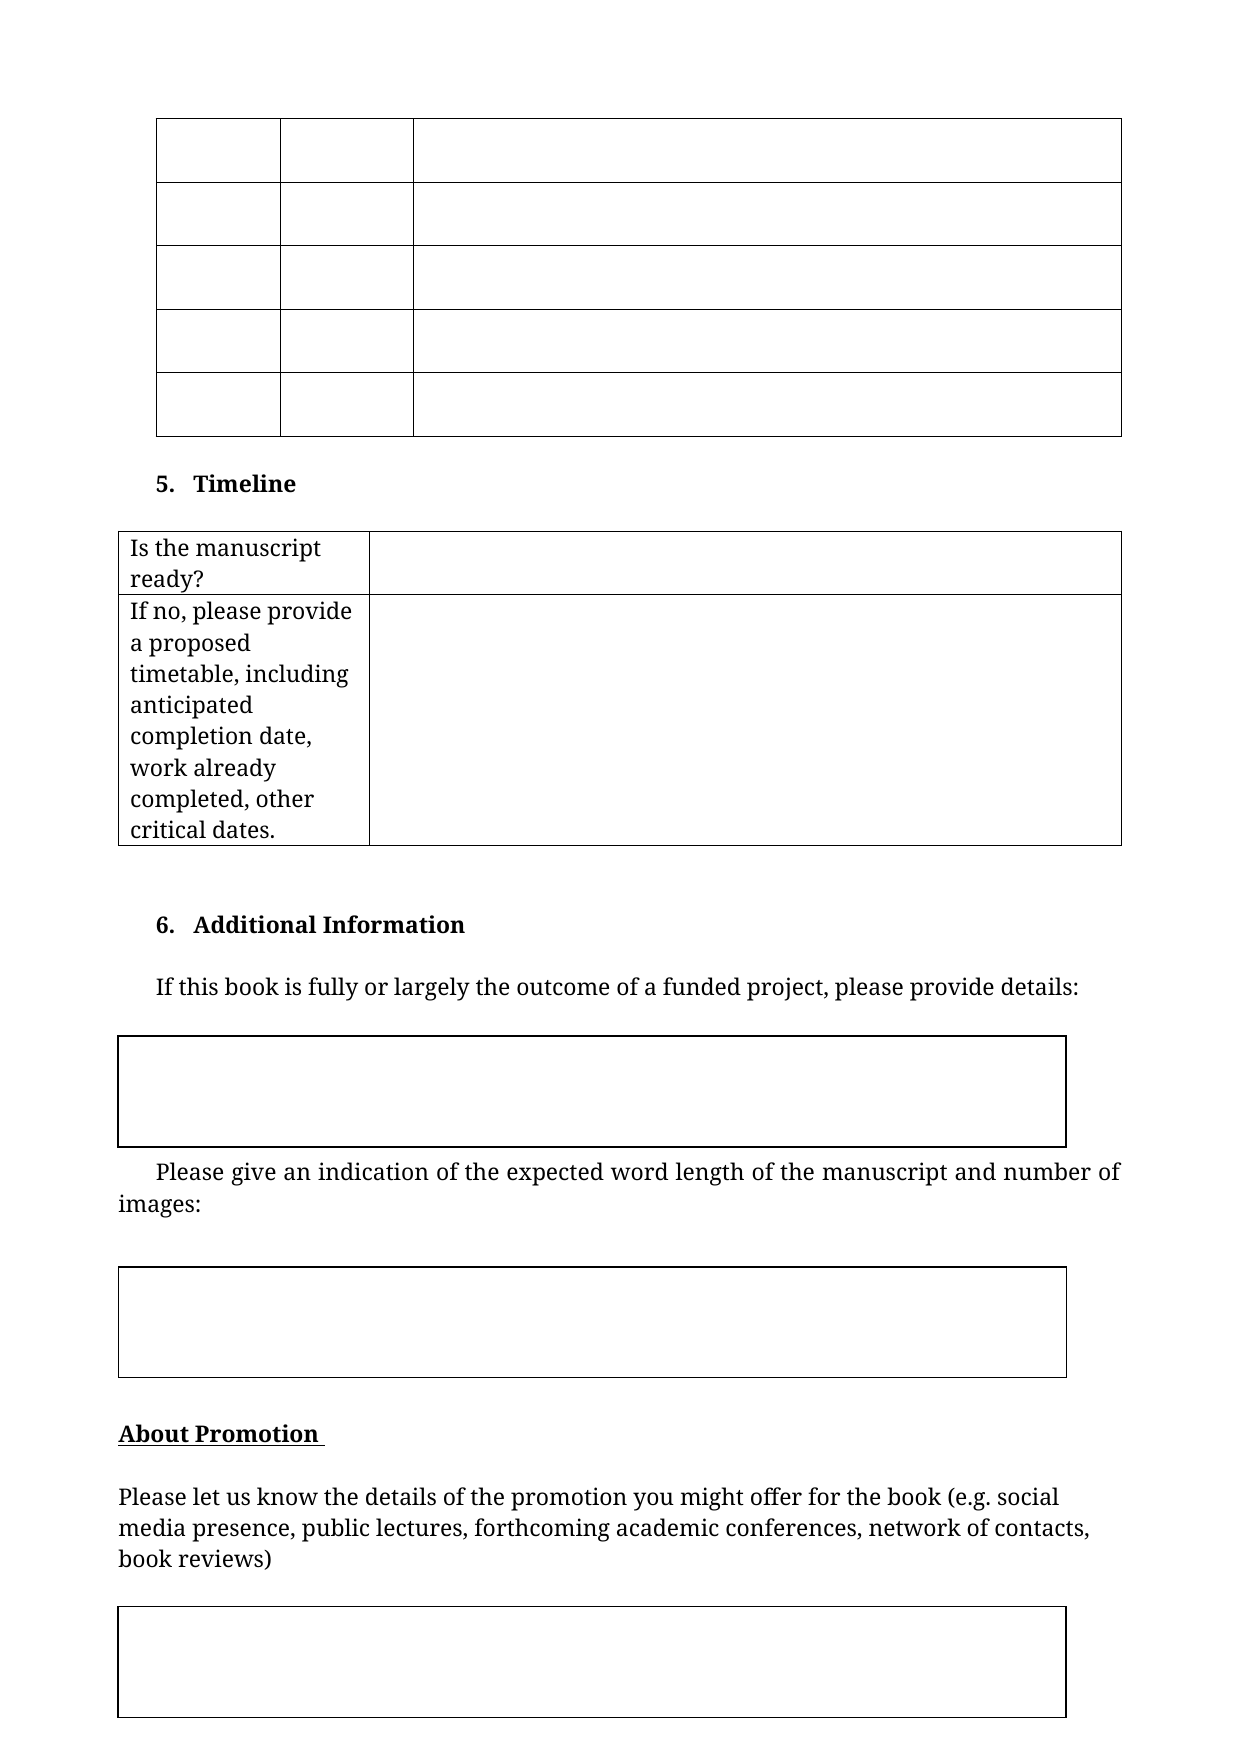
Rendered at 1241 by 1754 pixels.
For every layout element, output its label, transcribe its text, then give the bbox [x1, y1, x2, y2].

table_cell [414, 246, 1121, 309]
table_cell [157, 373, 280, 436]
text About Promotion [118, 1418, 1122, 1449]
text If this book is fully or largely the outcome of a funded project, please provide details: [118, 971, 1122, 1002]
table_cell [281, 119, 413, 182]
table_header Is the manuscript ready? [119, 532, 369, 594]
table_cell [414, 119, 1121, 182]
table_cell [414, 373, 1121, 436]
table_cell [370, 595, 1121, 845]
table_cell [281, 373, 413, 436]
list Additional Information [156, 909, 1122, 940]
table_cell [414, 310, 1121, 372]
text Please give an indication of the expected word length of the manuscript and number of images: [118, 1065, 1122, 1219]
table_cell [414, 183, 1121, 245]
table_cell [157, 119, 280, 182]
table_cell [281, 310, 413, 372]
table_cell [157, 183, 280, 245]
table_cell [157, 310, 280, 372]
table_header [370, 532, 1121, 594]
list Timeline [156, 468, 1122, 499]
table_cell [281, 183, 413, 245]
table_cell [281, 246, 413, 309]
text Please let us know the details of the promotion you might offer for the book (e.g. social media presence, public lectures, forthcoming academic conferences, network of contacts, book reviews) [118, 1481, 1122, 1574]
table_cell [157, 246, 280, 309]
table_cell If no, please provide a proposed timetable, including anticipated completion date, work already completed, other critical dates. [119, 595, 369, 845]
